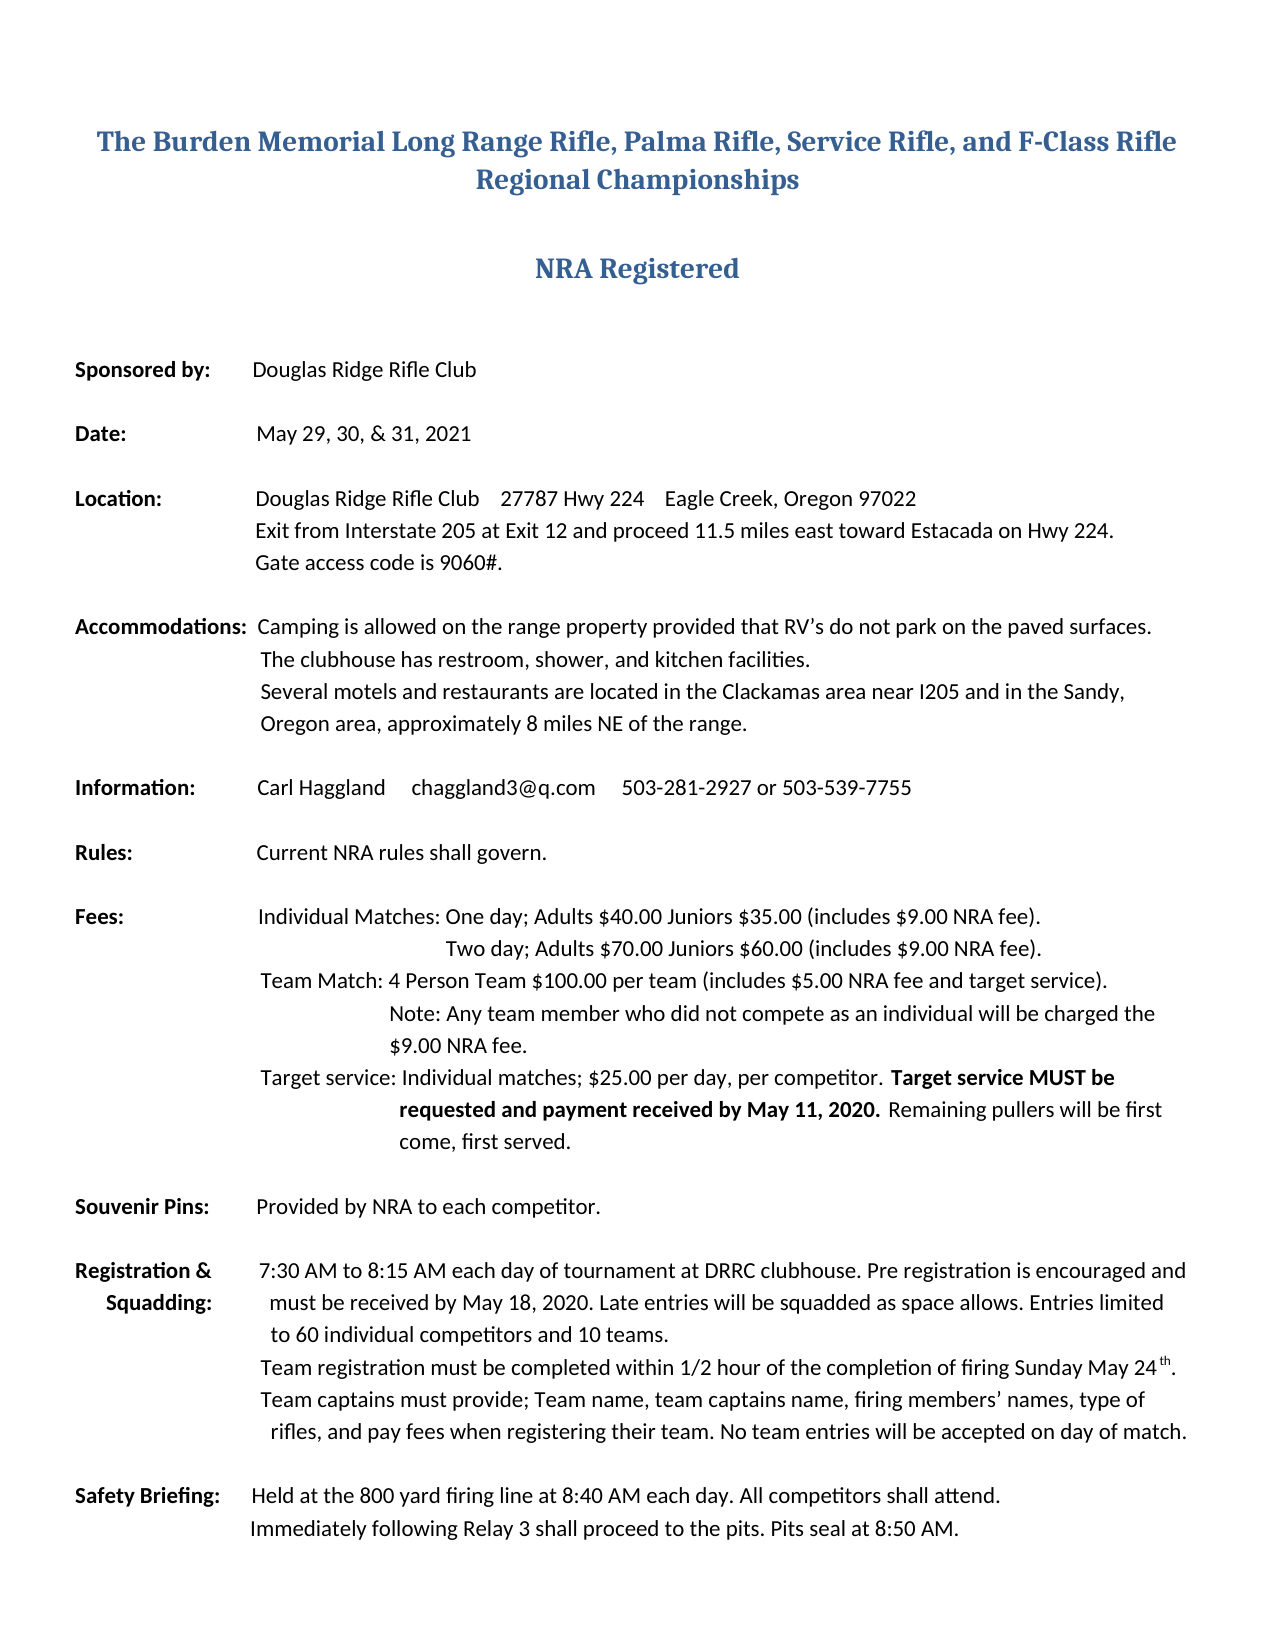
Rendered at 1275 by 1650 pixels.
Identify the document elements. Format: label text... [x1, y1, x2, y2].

text Location: Douglas Ridge Rifle Club 27787 Hwy 224 Eagle Creek, Oregon 97022 [75, 484, 1200, 512]
text Team captains must provide; Team name, team captains name, firing members’ names, type of [75, 1385, 1200, 1413]
text Souvenir Pins: Provided by NRA to each competitor. [75, 1192, 1200, 1220]
text requested and payment received by May 11, 2020. Remaining pullers will be first [75, 1095, 1200, 1123]
subtitle The Burden Memorial Long Range Rifle, Palma Rifle, Service Rifle, and F-Class Rifle Regional Championships [75, 125, 1200, 197]
text Gate access code is 9060#. [75, 548, 1200, 576]
text Immediately following Relay 3 shall proceed to the pits. Pits seal at 8:50 AM. [75, 1514, 1200, 1542]
text Two day; Adults $70.00 Juniors $60.00 (includes $9.00 NRA fee). [75, 934, 1200, 962]
text Sponsored by: Douglas Ridge Rifle Club [75, 355, 1200, 383]
text Date: May 29, 30, & 31, 2021 [75, 419, 1200, 447]
text Squadding: must be received by May 18, 2020. Late entries will be squadded as space allows. Entries limited [75, 1288, 1200, 1316]
text come, first served. [75, 1127, 1200, 1156]
text Note: Any team member who did not compete as an individual will be charged the [75, 999, 1200, 1027]
text $9.00 NRA fee. [75, 1031, 1200, 1059]
text Fees: Individual Matches: One day; Adults $40.00 Juniors $35.00 (includes $9.00 NRA fee). [75, 902, 1200, 930]
text Oregon area, approximately 8 miles NE of the range. [75, 709, 1200, 737]
text Information: Carl Haggland chaggland3@q.com 503-281-2927 or 503-539-7755 [75, 773, 1200, 801]
subtitle NRA Registered [75, 252, 1200, 286]
text rifles, and pay fees when registering their team. No team entries will be accepted on day of match. [75, 1417, 1200, 1445]
text Rules: Current NRA rules shall govern. [75, 838, 1200, 866]
text Target service: Individual matches; $25.00 per day, per competitor. Target service MUST be [75, 1063, 1200, 1091]
text to 60 individual competitors and 10 teams. [75, 1321, 1200, 1349]
text Several motels and restaurants are located in the Clackamas area near I205 and in the Sandy, [75, 677, 1200, 705]
text The clubhouse has restroom, shower, and kitchen facilities. [75, 645, 1200, 673]
text Accommodations: Camping is allowed on the range property provided that RV’s do not park on the paved surfaces. [75, 612, 1200, 641]
text Team registration must be completed within 1/2 hour of the completion of firing Sunday May 24th. [75, 1353, 1200, 1381]
text Safety Briefing: Held at the 800 yard firing line at 8:40 AM each day. All competitors shall attend. [75, 1482, 1200, 1509]
text Team Match: 4 Person Team $100.00 per team (includes $5.00 NRA fee and target service). [75, 967, 1200, 994]
text Exit from Interstate 205 at Exit 12 and proceed 11.5 miles east toward Estacada on Hwy 224. [75, 516, 1200, 544]
text Registration & 7:30 AM to 8:15 AM each day of tournament at DRRC clubhouse. Pre registration is encouraged and [75, 1256, 1200, 1284]
